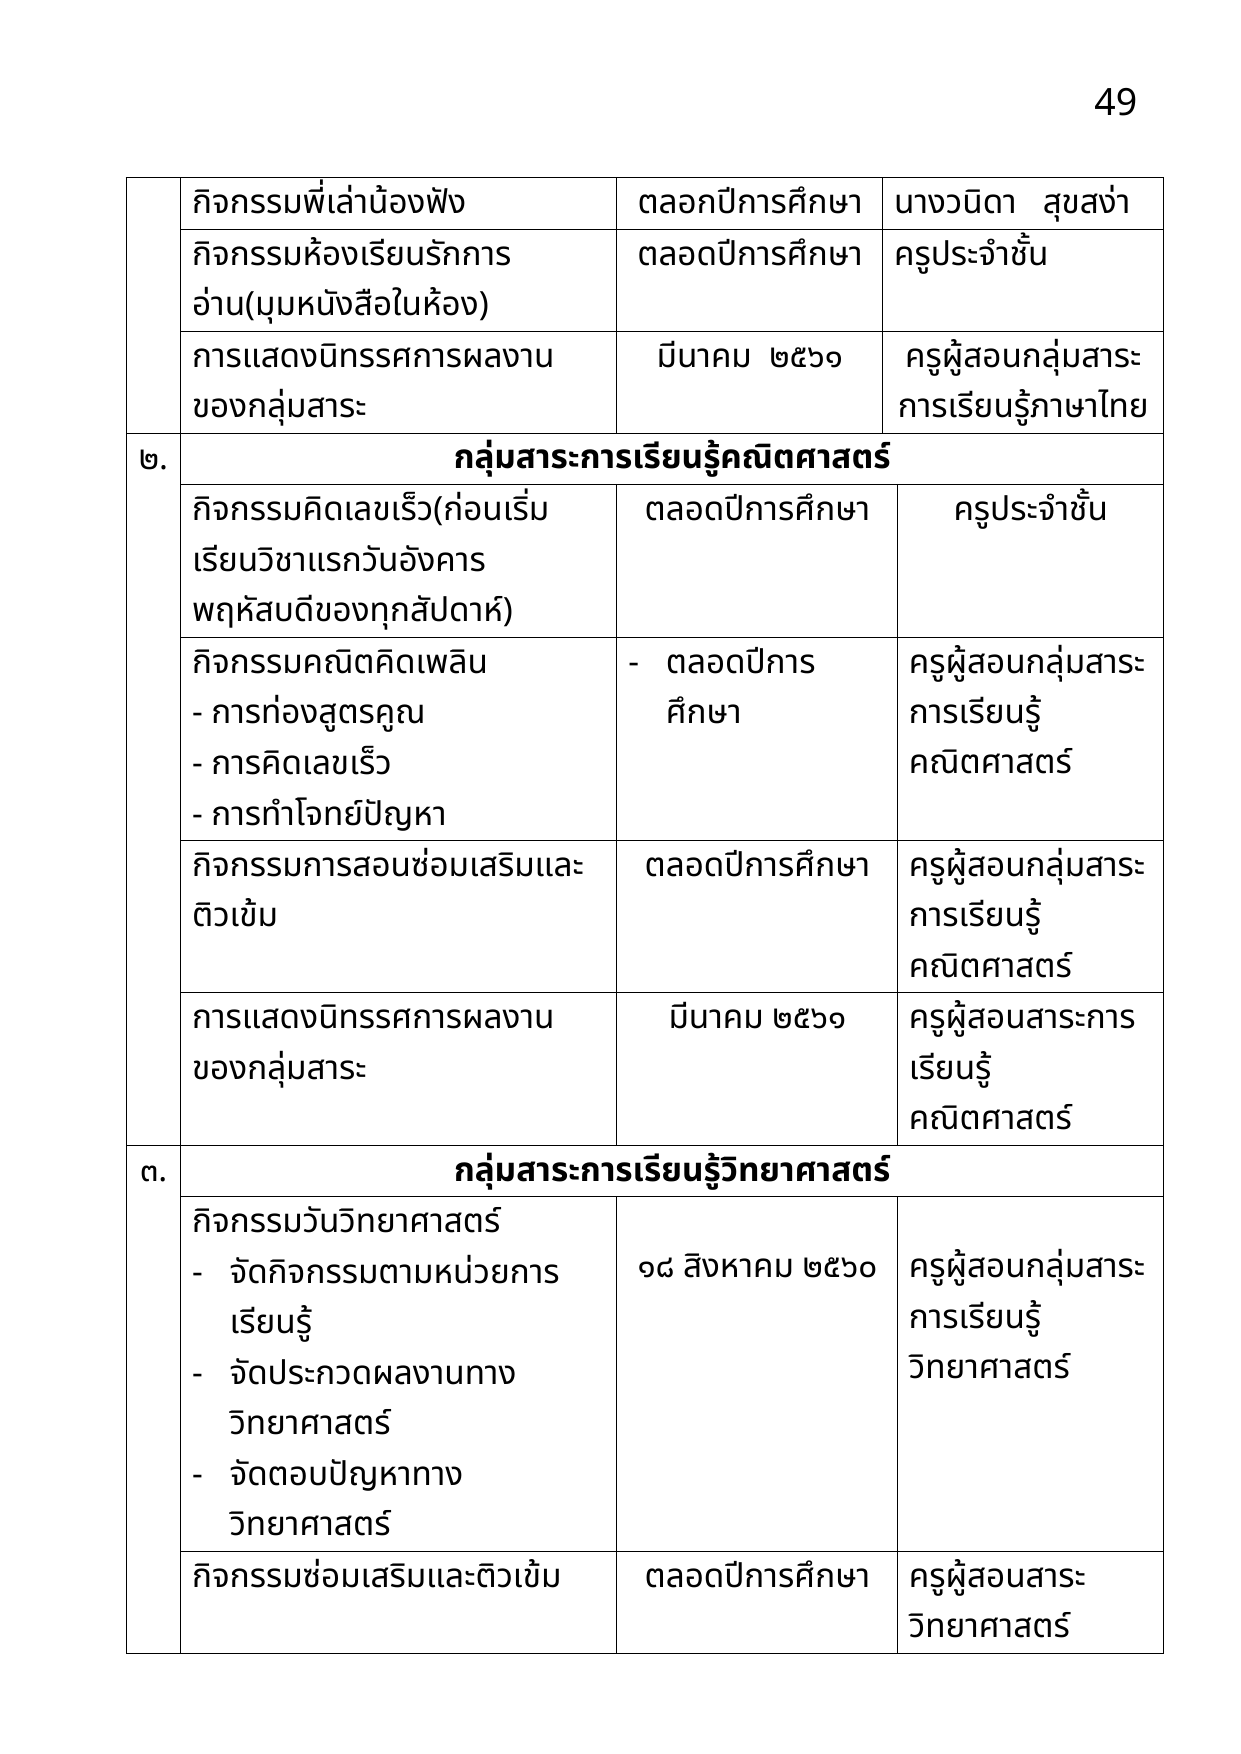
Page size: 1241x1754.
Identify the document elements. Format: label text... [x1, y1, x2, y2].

table_cell กิจกรรมคิดเลขเร็ว(ก่อนเริ่มเรียนวิชาแรกวันอังคาร พฤหัสบดีของทุกสัปดาห์) [181, 485, 616, 637]
table_cell มีนาคม ๒๕๖๑ [617, 332, 882, 432]
table_cell ครูผู้สอนกลุ่มสาระการเรียนรู้คณิตศาสตร์ [898, 638, 1163, 840]
table_cell ครูผู้สอนกลุ่มสาระ การเรียนรู้วิทยาศาสตร์ [898, 1197, 1163, 1551]
table_cell ครูประจำชั้น [883, 230, 1163, 331]
table_cell กิจกรรมวันวิทยาศาสตร์ จัดกิจกรรมตามหน่วยการเรียนรู้ จัดประกวดผลงานทางวิทยาศาสตร์ จัดตอบปัญหาทางวิทยาศาสตร์ [181, 1197, 616, 1551]
table_cell ตลอดปีการศึกษา [617, 1552, 897, 1652]
table_cell ครูผู้สอนกลุ่มสาระการเรียนรู้คณิตศาสตร์ [898, 841, 1163, 992]
table_cell การแสดงนิทรรศการผลงานของกลุ่มสาระ [181, 993, 616, 1144]
table_cell ตลอดปีการศึกษา [617, 230, 882, 331]
table_cell การแสดงนิทรรศการผลงานของกลุ่มสาระ [181, 332, 616, 432]
table_cell ตลอดปีการศึกษา [617, 638, 897, 840]
table_cell กิจกรรมการสอนซ่อมเสริมและติวเข้ม [181, 841, 616, 992]
table_cell ตลอดปีการศึกษา [617, 485, 897, 637]
table_cell ครูผู้สอนสาระการเรียนรู้คณิตศาสตร์ [898, 993, 1163, 1144]
table_cell มีนาคม ๒๕๖๑ [617, 993, 897, 1144]
table_cell กิจกรรมคณิตคิดเพลิน - การท่องสูตรคูณ - การคิดเลขเร็ว - การทำโจทย์ปัญหา [181, 638, 616, 840]
table_cell นางวนิดา สุขสง่า [883, 178, 1163, 228]
table_cell กลุ่มสาระการเรียนรู้วิทยาศาสตร์ [181, 1146, 1163, 1196]
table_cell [898, 1552, 1163, 1652]
table_cell กิจกรรมห้องเรียนรักการอ่าน(มุมหนังสือในห้อง) [181, 230, 616, 331]
table_cell กลุ่มสาระการเรียนรู้คณิตศาสตร์ [181, 434, 1163, 484]
table_cell ๓. [127, 1146, 180, 1652]
table_cell กิจกรรมพี่เล่าน้องฟัง [181, 178, 616, 228]
table_cell กิจกรรมซ่อมเสริมและติวเข้ม [181, 1552, 616, 1652]
table_cell ครูผู้สอนกลุ่มสาระการเรียนรู้ภาษาไทย [883, 332, 1163, 432]
table_cell ๒. [127, 434, 180, 1144]
table_cell ตลอดปีการศึกษา [617, 841, 897, 992]
table_cell ครูประจำชั้น [898, 485, 1163, 637]
table_cell ๑๘ สิงหาคม ๒๕๖๐ [617, 1197, 897, 1551]
table_cell ตลอกปีการศึกษา [617, 178, 882, 228]
